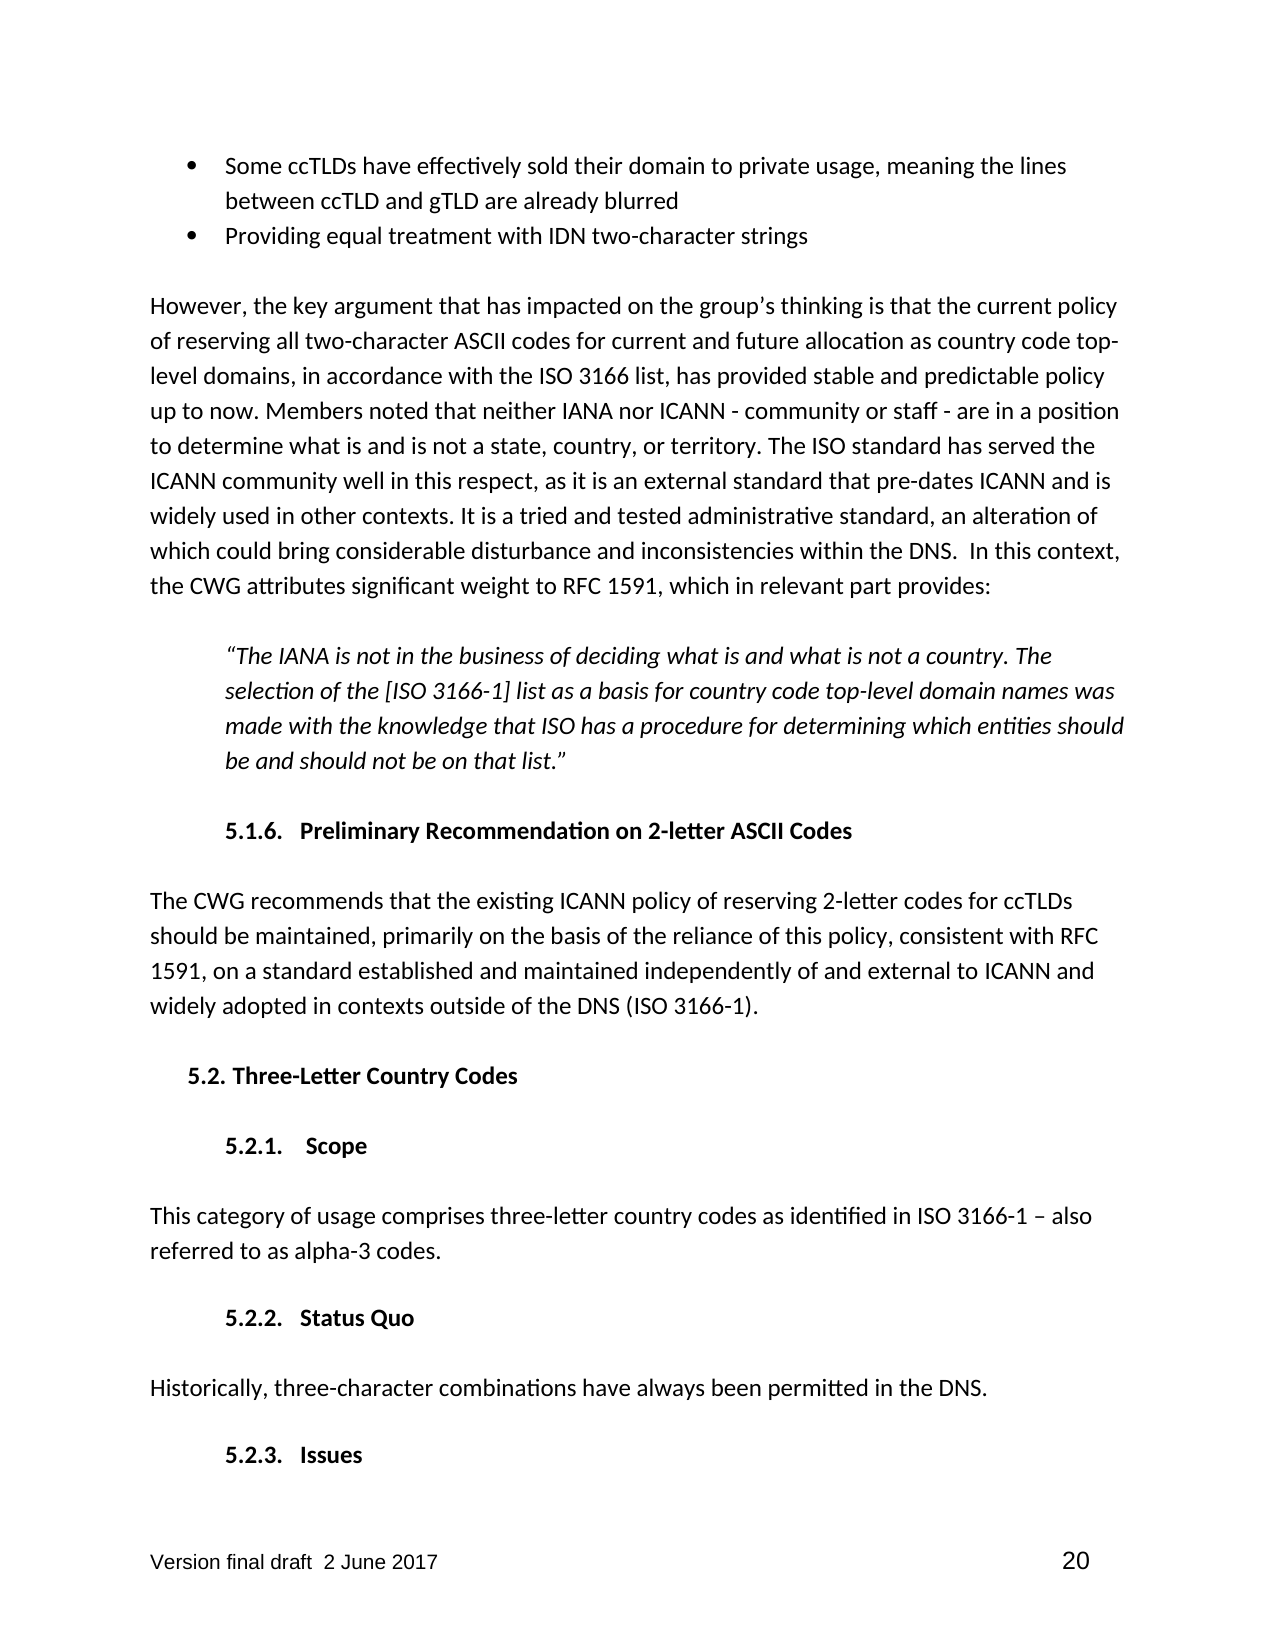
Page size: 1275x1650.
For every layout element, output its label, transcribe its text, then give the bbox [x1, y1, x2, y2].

text “The IANA is not in the business of deciding what is and what is not a country. The selection of the [ISO 3166-1] list as a basis for country code top-level domain names was made with the knowledge that ISO has a procedure for determining which entities should be and should not be on that list.” [225, 640, 1125, 776]
list Issues [225, 1439, 1125, 1469]
list Some ccTLDs have effectively sold their domain to private usage, meaning the lines between ccTLD and gTLD are already blurred [187, 150, 1125, 216]
list Status Quo [225, 1302, 1125, 1332]
list Providing equal treatment with IDN two-character strings [187, 220, 1125, 251]
list Scope [225, 1130, 1125, 1161]
text Historically, three-character combinations have always been permitted in the DNS. [150, 1372, 1125, 1434]
list Three-Letter Country Codes [187, 1060, 1125, 1091]
subtitle Preliminary Recommendation on 2-letter ASCII Codes [225, 815, 1125, 846]
text However, the key argument that has impacted on the group’s thinking is that the current policy of reserving all two-character ASCII codes for current and future allocation as country code top-level domains, in accordance with the ISO 3166 list, has provided stable and predictable policy up to now. Members noted that neither IANA nor ICANN - community or staff - are in a position to determine what is and is not a state, country, or territory. The ISO standard has served the ICANN community well in this respect, as it is an external standard that pre-dates ICANN and is widely used in other contexts. It is a tried and tested administrative standard, an alteration of which could bring considerable disturbance and inconsistencies within the DNS. In this context, the CWG attributes significant weight to RFC 1591, which in relevant part provides: [150, 290, 1125, 601]
text This category of usage comprises three-letter country codes as identified in ISO 3166-1 – also referred to as alpha-3 codes. [150, 1200, 1125, 1298]
text The CWG recommends that the existing ICANN policy of reserving 2-letter codes for ccTLDs should be maintained, primarily on the basis of the reliance of this policy, consistent with RFC 1591, on a standard established and maintained independently of and external to ICANN and widely adopted in contexts outside of the DNS (ISO 3166-1). [150, 885, 1125, 1021]
